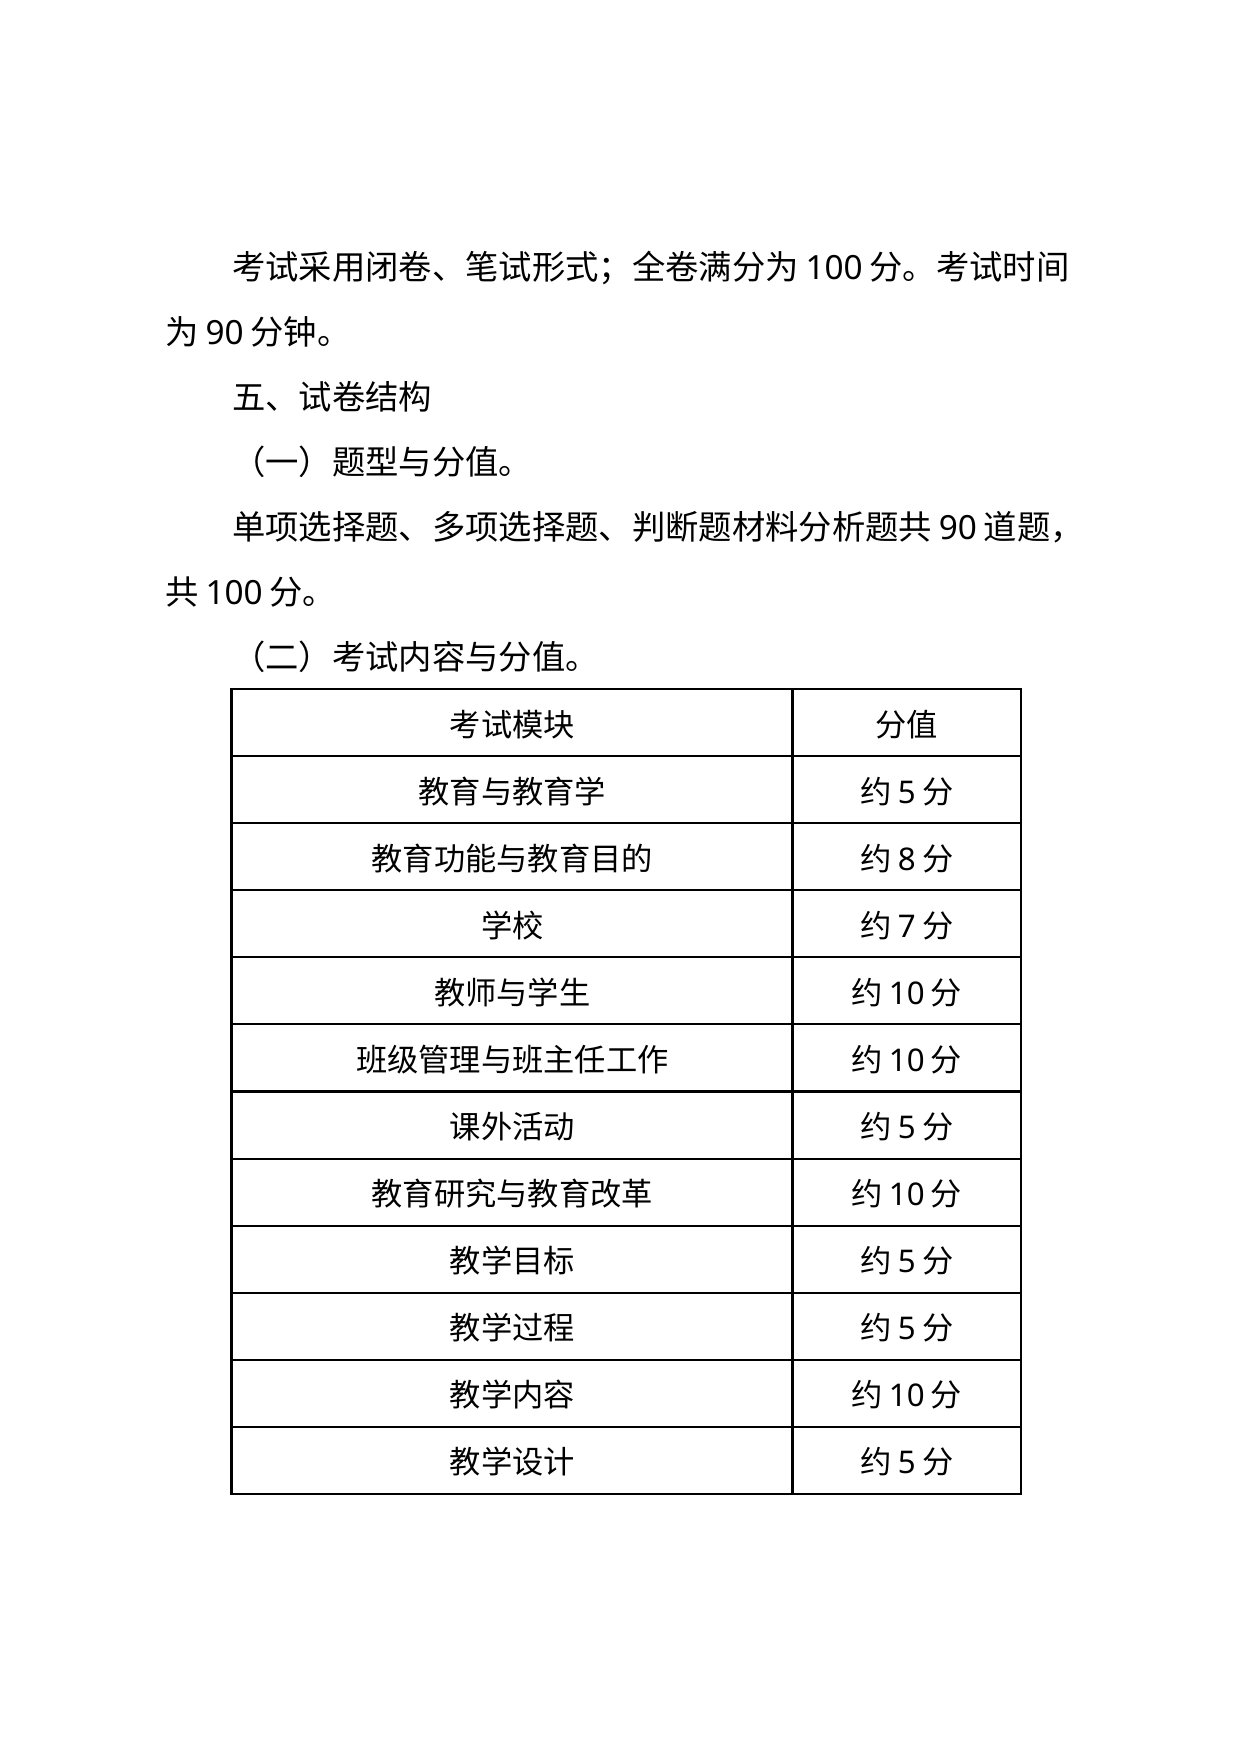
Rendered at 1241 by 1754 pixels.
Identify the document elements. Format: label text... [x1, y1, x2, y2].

text 考试采用闭卷、笔试形式；全卷满分为100分。考试时间为90分钟。 [165, 233, 1087, 363]
text （二）考试内容与分值。 [165, 623, 1087, 688]
table_cell 约8分 [794, 824, 1020, 889]
table_cell 约7分 [794, 891, 1020, 956]
table_cell 约10分 [794, 1160, 1020, 1224]
table_cell 教育功能与教育目的 [233, 824, 791, 889]
text 单项选择题、多项选择题、判断题材料分析题共90道题，共100分。 [165, 493, 1087, 623]
table_cell 教师与学生 [233, 958, 791, 1023]
table_header 考试模块 [233, 690, 791, 755]
table_cell 教学设计 [233, 1428, 791, 1493]
table_cell 学校 [233, 891, 791, 956]
table_cell 约5分 [794, 1428, 1020, 1493]
table_cell 教学内容 [233, 1361, 791, 1426]
table_cell 约5分 [794, 757, 1020, 822]
table_cell 教育研究与教育改革 [233, 1160, 791, 1224]
table_cell 教学目标 [233, 1227, 791, 1292]
text 五、试卷结构 [165, 363, 1087, 428]
table_cell 教学过程 [233, 1294, 791, 1359]
table_cell 约10分 [794, 1361, 1020, 1426]
table_cell 约5分 [794, 1294, 1020, 1359]
table_cell 约10分 [794, 958, 1020, 1023]
table_cell 教育与教育学 [233, 757, 791, 822]
table_cell 班级管理与班主任工作 [233, 1025, 791, 1090]
table_cell 课外活动 [233, 1093, 791, 1157]
table_cell 约5分 [794, 1093, 1020, 1157]
text （一）题型与分值。 [165, 428, 1087, 493]
table_cell 约5分 [794, 1227, 1020, 1292]
table_header 分值 [794, 690, 1020, 755]
table_cell 约10分 [794, 1025, 1020, 1090]
